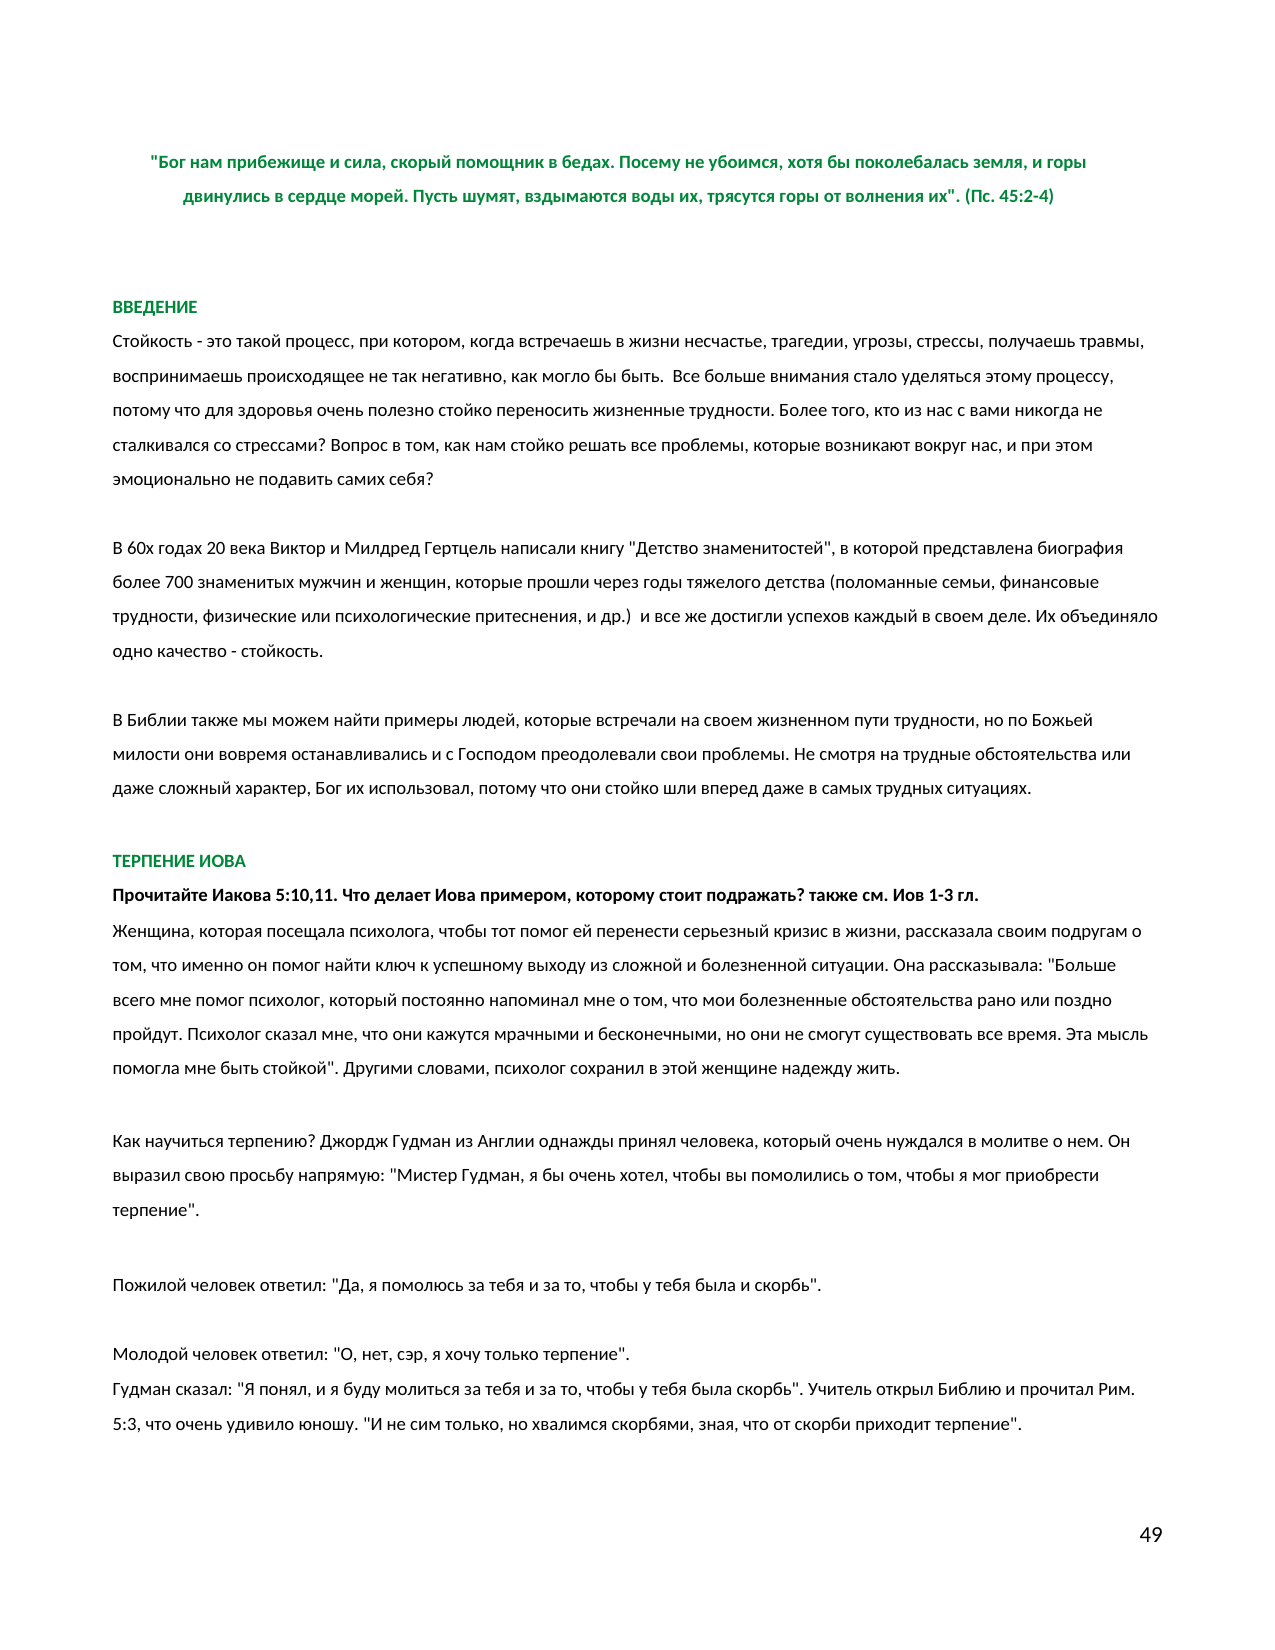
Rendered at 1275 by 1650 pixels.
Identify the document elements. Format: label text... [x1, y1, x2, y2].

text Стойкость - это такой процесс, при котором, когда встречаешь в жизни несчастье, трагедии, угрозы, стрессы, получаешь травмы, воспринимаешь происходящее не так негативно, как могло бы быть. Все больше внимания стало уделяться этому процессу, потому что для здоровья очень полезно стойко переносить жизненные трудности. Более того, кто из нас с вами никогда не сталкивался со стрессами? Вопрос в том, как нам стойко решать все проблемы, которые возникают вокруг нас, и при этом эмоционально не подавить самих себя? [112, 329, 1162, 490]
text Женщина, которая посещала психолога, чтобы тот помог ей перенести серьезный кризис в жизни, рассказала своим подругам о том, что именно он помог найти ключ к успешному выходу из сложной и болезненной ситуации. Она рассказывала: "Больше всего мне помог психолог, который постоянно напоминал мне о том, что мои болезненные обстоятельства рано или поздно пройдут. Психолог сказал мне, что они кажутся мрачными и бесконечными, но они не смогут существовать все время. Эта мысль помогла мне быть стойкой". Другими словами, психолог сохранил в этой женщине надежду жить. [112, 919, 1162, 1079]
text "Бог нам прибежище и сила, скорый помощник в бедах. Посему не убоимся, хотя бы поколебалась земля, и горы двинулись в сердце морей. Пусть шумят, вздымаются воды их, трясутся горы от волнения их". (Пс. 45:2-4) [112, 150, 1125, 207]
text терпение Иова [112, 849, 1162, 872]
text Как научиться терпению? Джордж Гудман из Англии однажды принял человека, который очень нуждался в молитве о нем. Он выразил свою просьбу напрямую: "Мистер Гудман, я бы очень хотел, чтобы вы помолились о том, чтобы я мог приобрести терпение". [112, 1129, 1162, 1221]
text Гудман сказал: "Я понял, и я буду молиться за тебя и за то, чтобы у тебя была скорбь". Учитель открыл Библию и прочитал Рим. 5:3, что очень удивило юношу. "И не сим только, но хвалимся скорбями, зная, что от скорби приходит терпение". [112, 1377, 1162, 1435]
text Прочитайте Иакова 5:10,11. Что делает Иова примером, которому стоит подражать? также см. Иов 1-3 гл. [112, 883, 1162, 906]
text В 60х годах 20 века Виктор и Милдред Гертцель написали книгу "Детство знаменитостей", в которой представлена биография более 700 знаменитых мужчин и женщин, которые прошли через годы тяжелого детства (поломанные семьи, финансовые трудности, физические или психологические притеснения, и др.) и все же достигли успехов каждый в своем деле. Их объединяло одно качество - стойкость. [112, 536, 1162, 662]
text Молодой человек ответил: "О, нет, сэр, я хочу только терпение". [112, 1342, 1162, 1365]
text введение [112, 295, 1162, 318]
text Пожилой человек ответил: "Да, я помолюсь за тебя и за то, чтобы у тебя была и скорбь". [112, 1273, 1162, 1296]
text В Библии также мы можем найти примеры людей, которые встречали на своем жизненном пути трудности, но по Божьей милости они вовремя останавливались и с Господом преодолевали свои проблемы. Не смотря на трудные обстоятельства или даже сложный характер, Бог их использовал, потому что они стойко шли вперед даже в самых трудных ситуациях. [112, 708, 1162, 799]
